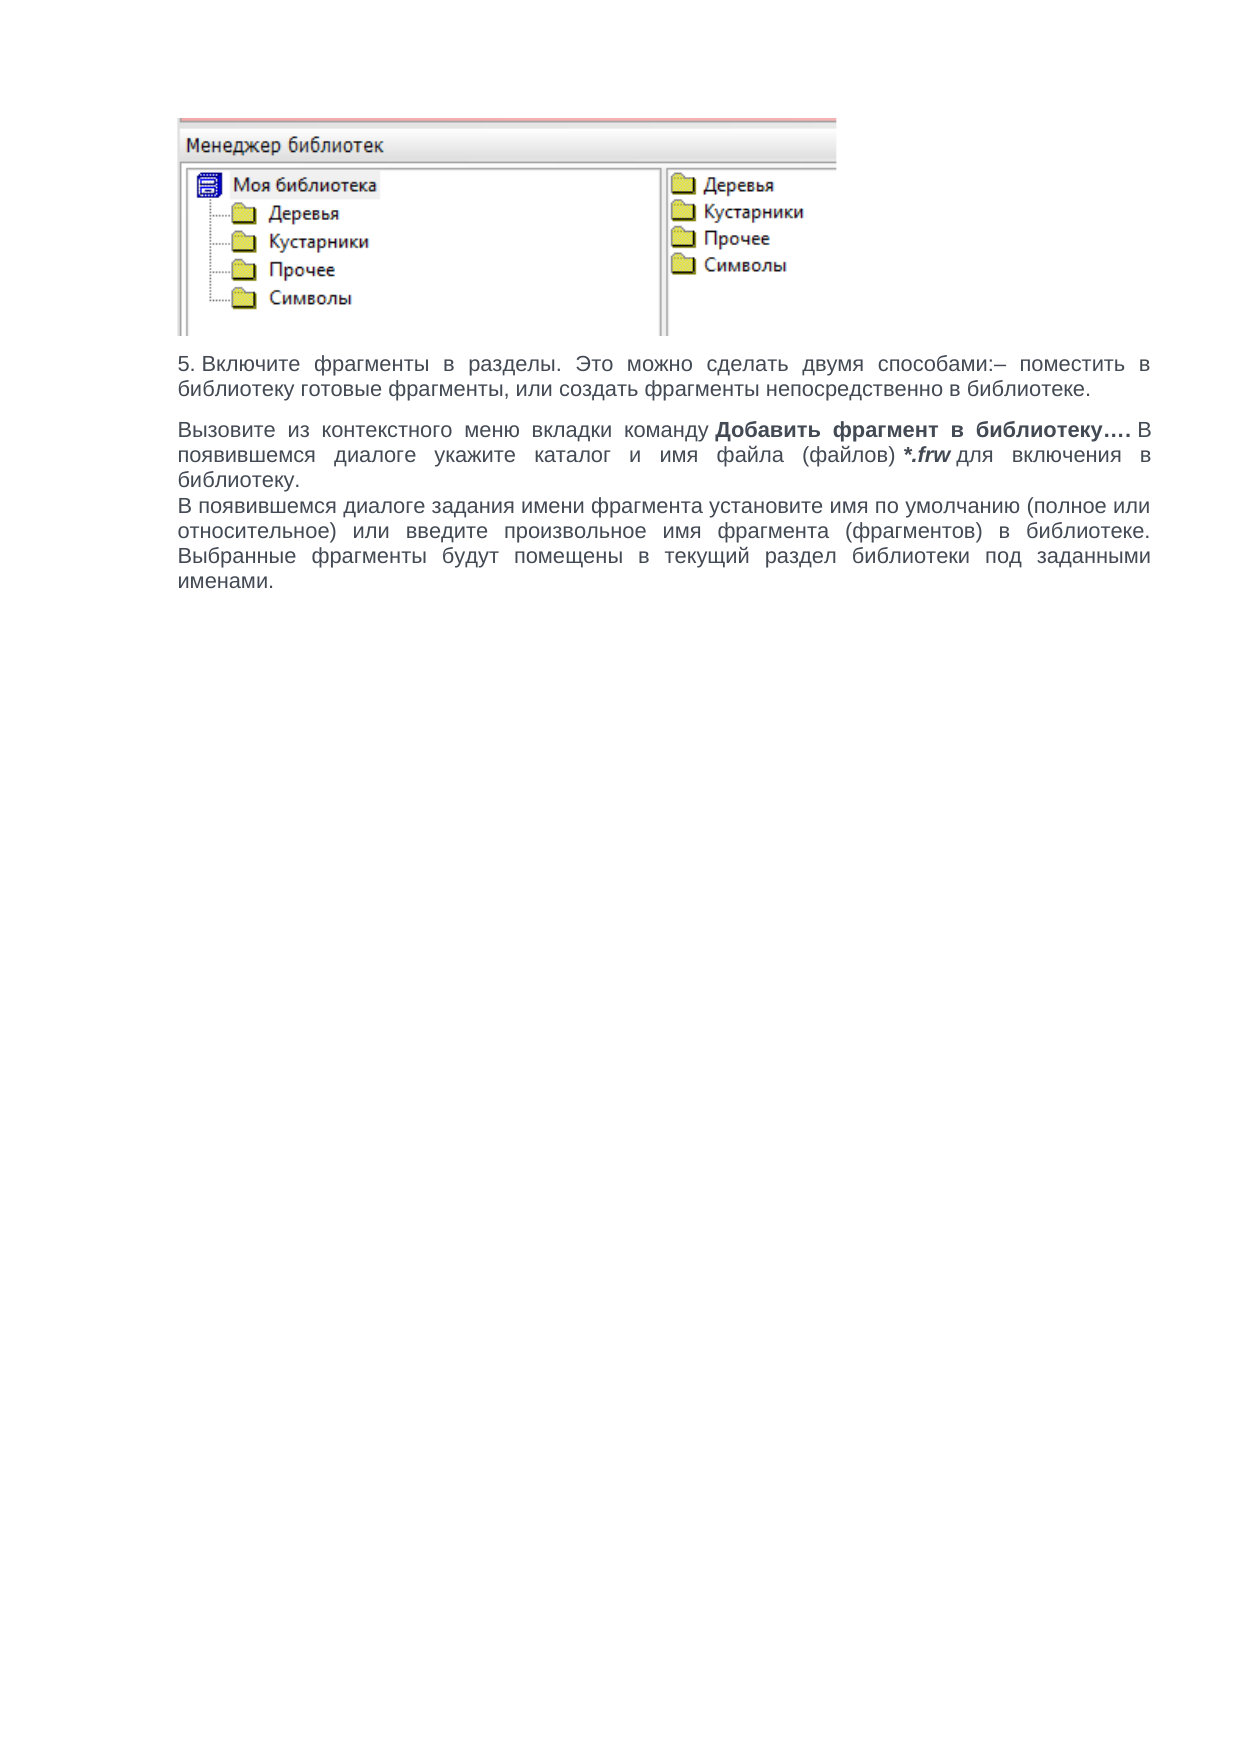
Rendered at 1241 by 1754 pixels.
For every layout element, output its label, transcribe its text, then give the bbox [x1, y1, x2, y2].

text Вызовите из контекстного меню вкладки команду Добавить фрагмент в библиотеку…. В появившемся диалоге укажите каталог и имя файла (файлов) *.frw для включения в библиотеку. В появившемся диалоге задания имени фрагмента установите имя по умолчанию (полное или относительное) или введите произвольное имя фрагмента (фрагментов) в библиотеке. Выбранные фрагменты будут помещены в текущий раздел библиотеки под заданными именами. [177, 417, 1152, 593]
picture [177, 118, 837, 336]
text 5. Включите фрагменты в разделы. Это можно сделать двумя способами:– поместить в библиотеку готовые фрагменты, или создать фрагменты непосредственно в библиотеке. [177, 351, 1152, 401]
